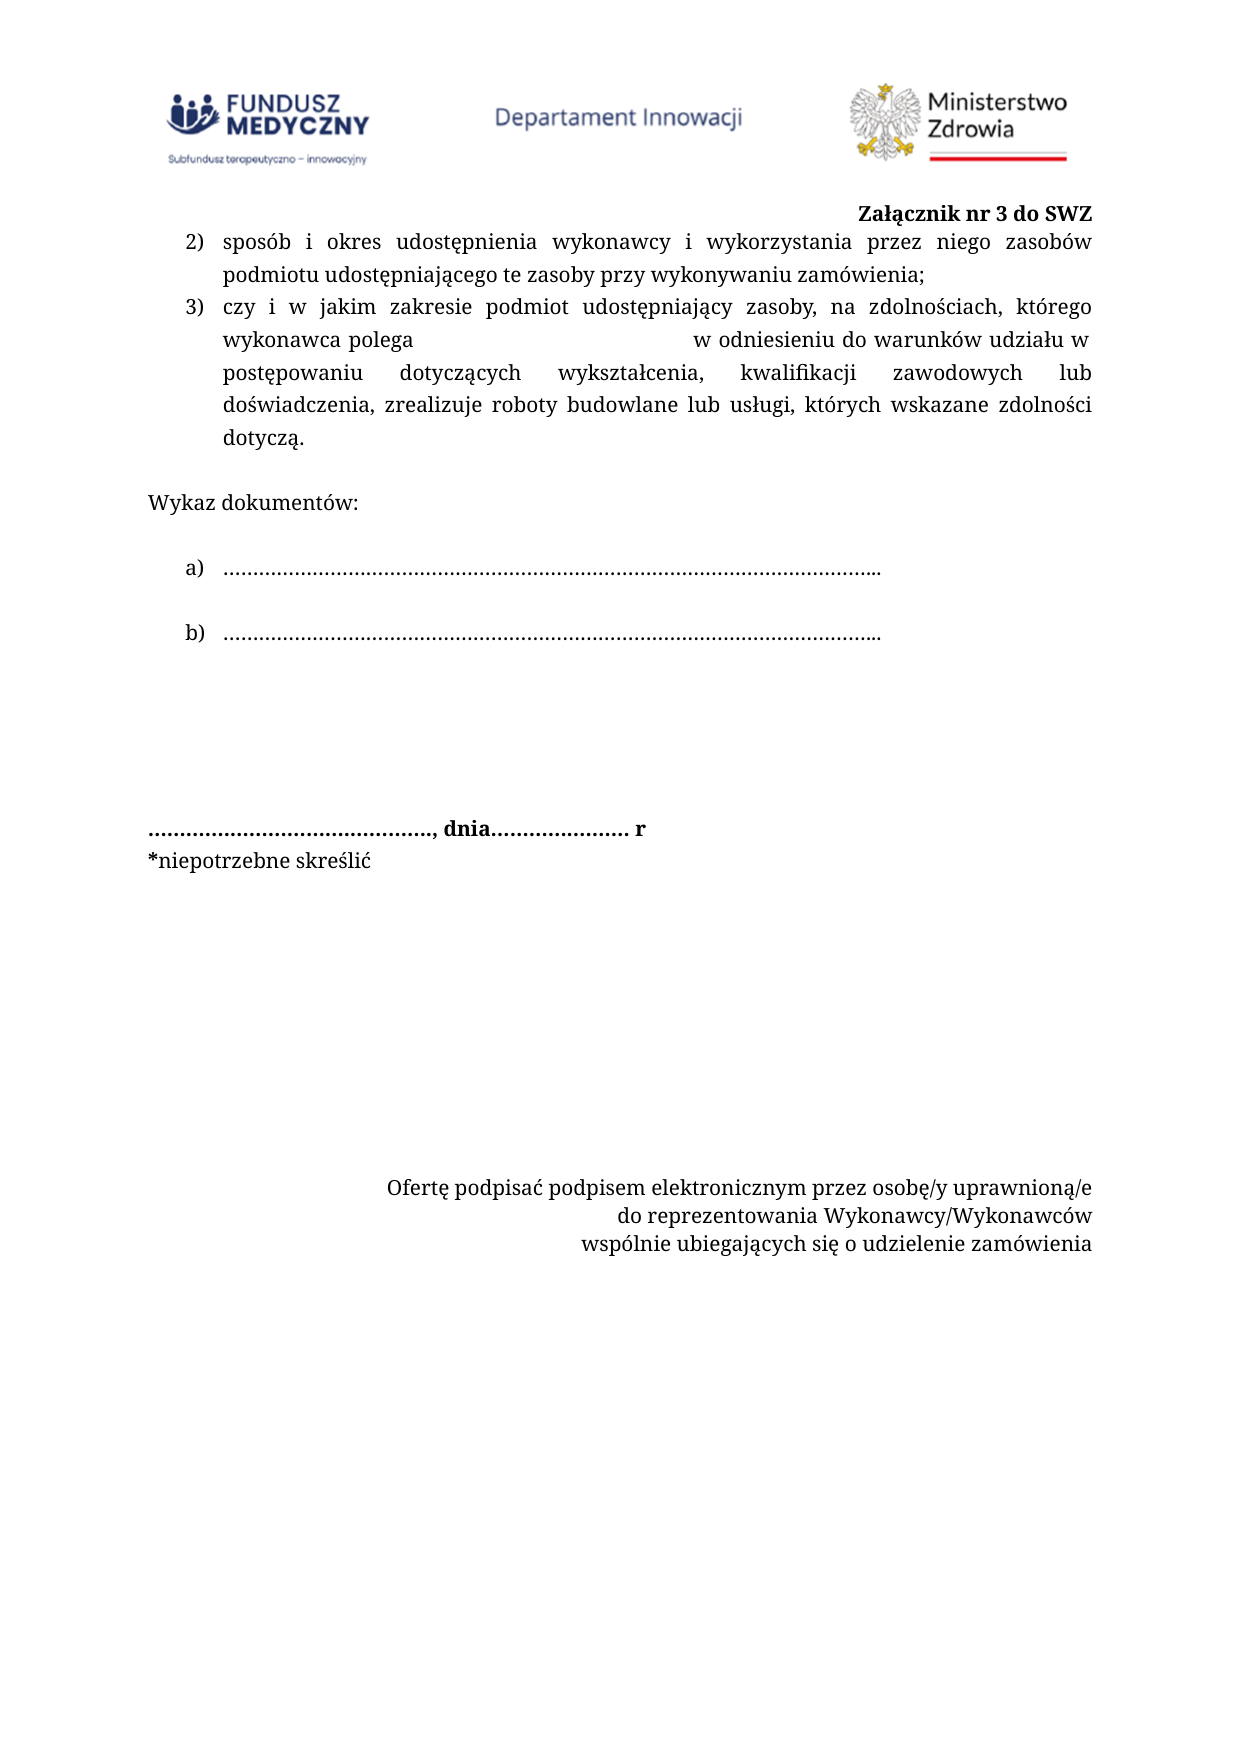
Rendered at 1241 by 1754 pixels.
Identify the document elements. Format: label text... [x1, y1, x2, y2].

text do reprezentowania Wykonawcy/Wykonawców wspólnie ubiegających się o udzielenie zamówienia [561, 1201, 1093, 1258]
list czy i w jakim zakresie podmiot udostępniający zasoby, na zdolnościach, którego wykonawca polega w odniesieniu do warunków udziału w postępowaniu dotyczących wykształcenia, kwalifikacji zawodowych lub doświadczenia, zrealizuje roboty budowlane lub usługi, których wskazane zdolności dotyczą. [185, 292, 1093, 451]
list ………………………………………………………………………………………………... [185, 553, 1093, 582]
text *niepotrzebne skreślić [148, 847, 1093, 875]
text Wykaz dokumentów: [148, 488, 1093, 516]
text …….…………………….…………., dnia………….……… r [148, 814, 1093, 842]
picture [147, 73, 1093, 199]
list sposób i okres udostępnienia wykonawcy i wykorzystania przez niego zasobów podmiotu udostępniającego te zasoby przy wykonywaniu zamówienia; [185, 227, 1093, 288]
text Ofertę podpisać podpisem elektronicznym przez osobę/y uprawnioną/e [148, 1173, 1093, 1201]
list ………………………………………………………………………………………………... [185, 618, 1093, 647]
